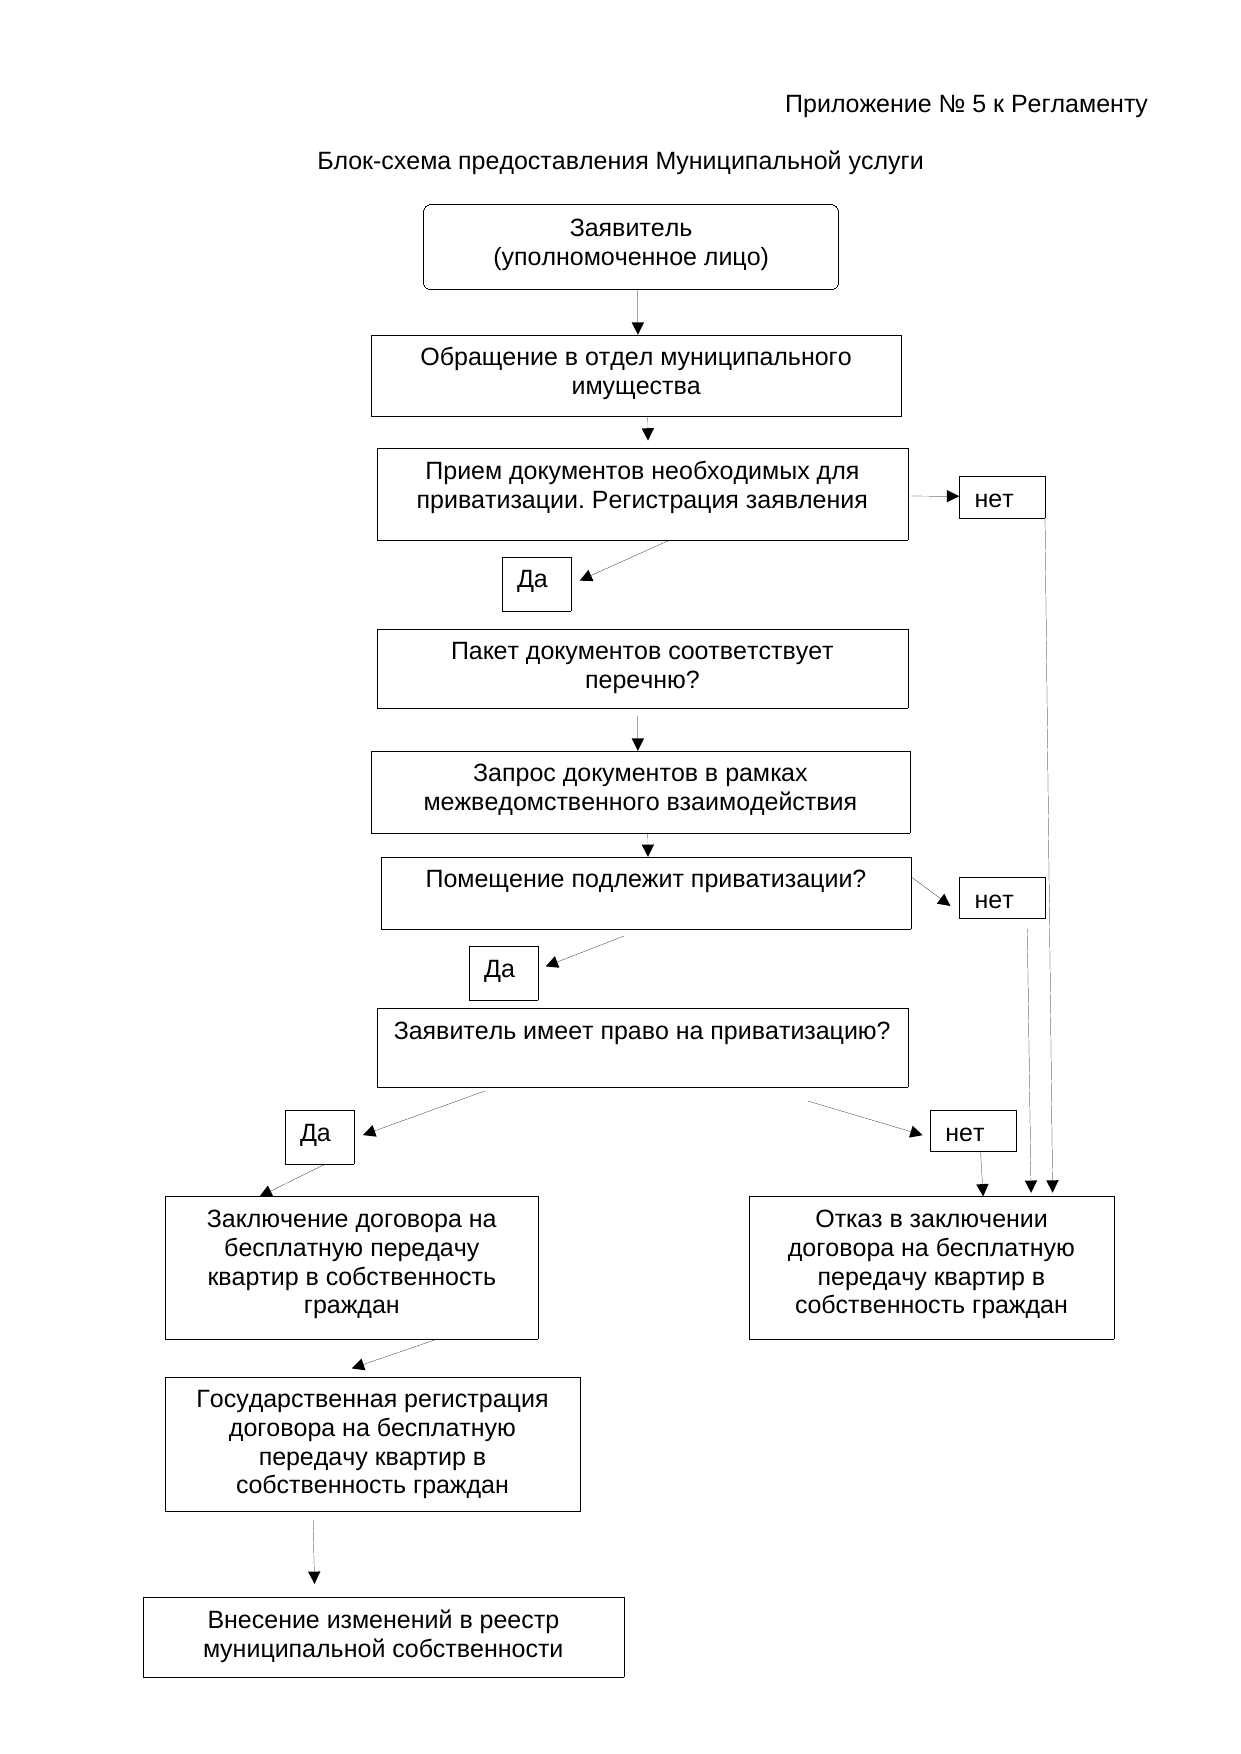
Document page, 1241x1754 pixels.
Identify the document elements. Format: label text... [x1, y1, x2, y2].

text Приложение № 5 к Регламенту [93, 89, 1148, 117]
text Блок-схема предоставления Муниципальной услуги [93, 146, 1148, 175]
